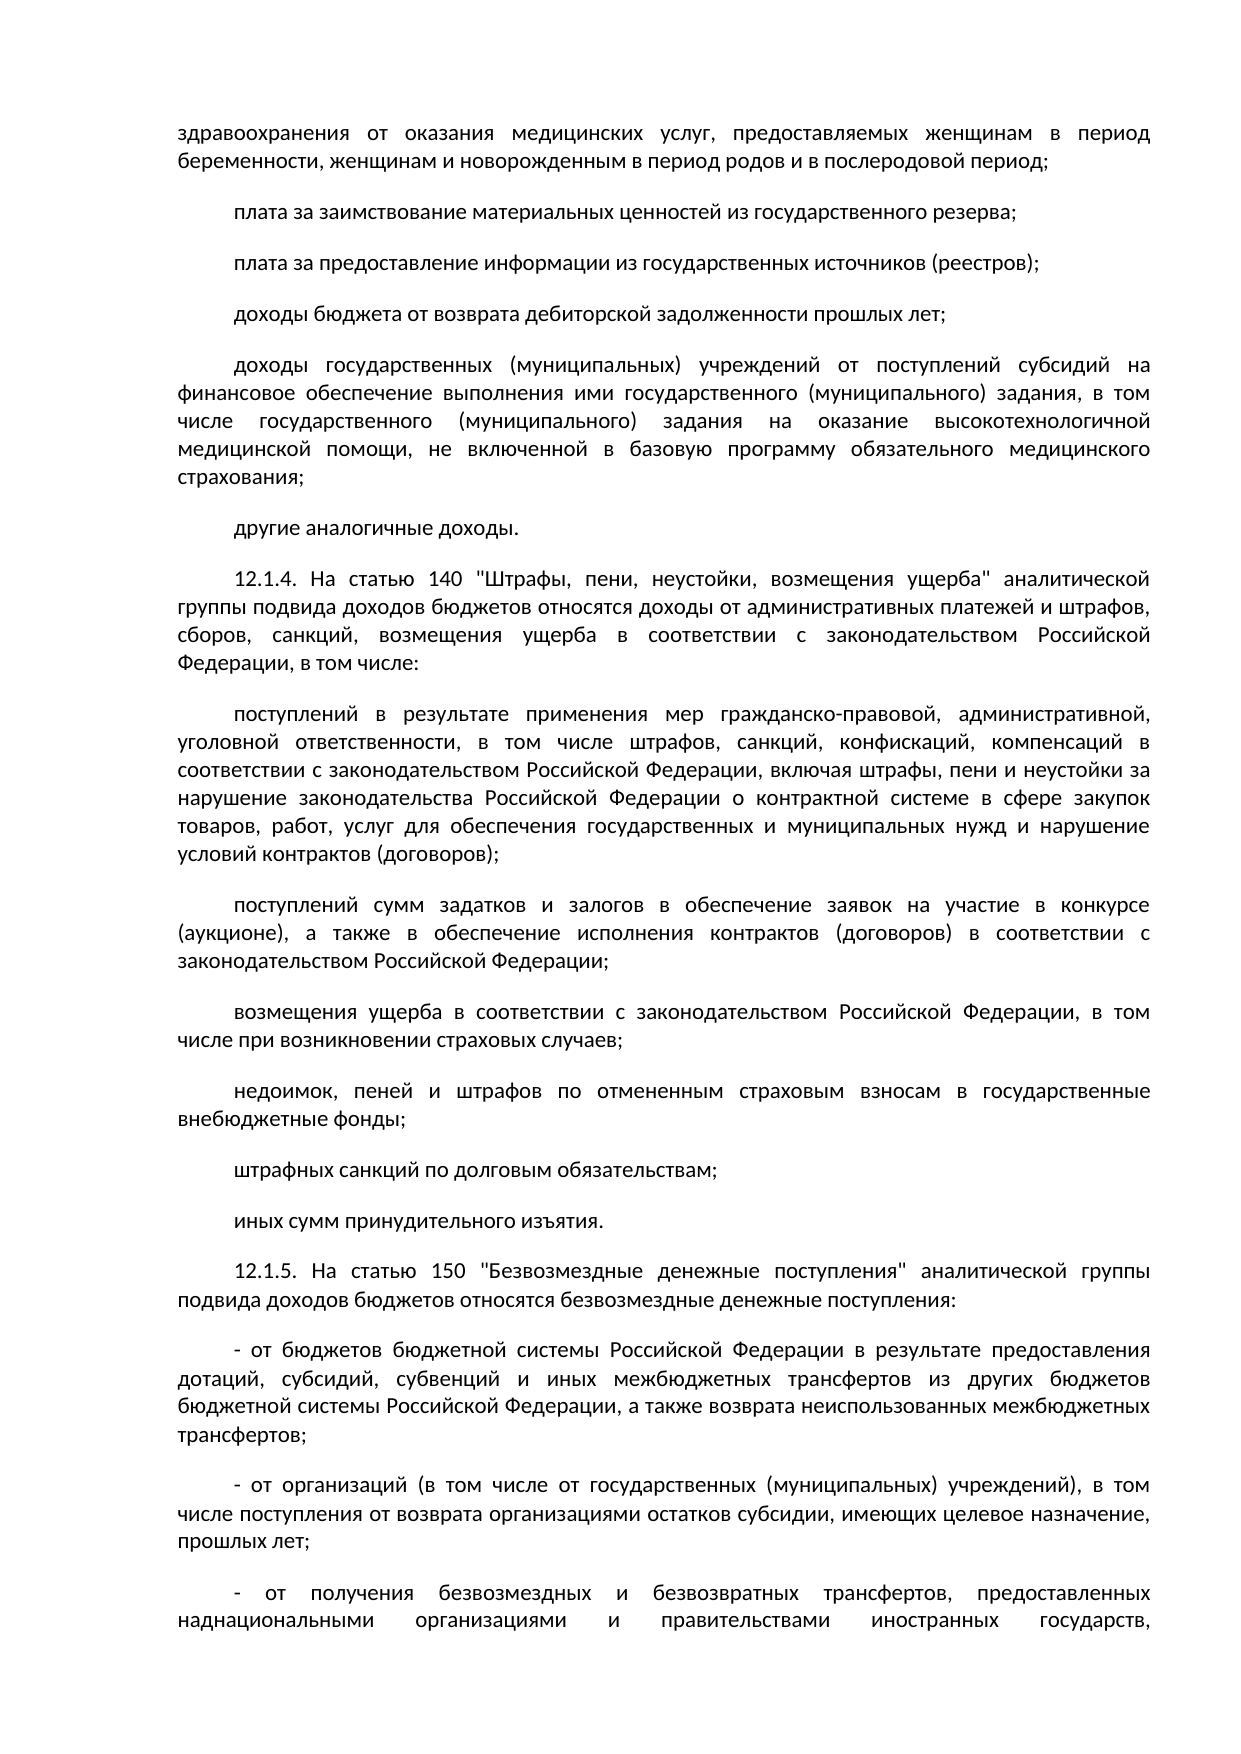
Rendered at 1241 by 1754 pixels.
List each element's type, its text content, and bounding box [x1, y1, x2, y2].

text плата за предоставление информации из государственных источников (реестров); [177, 248, 1152, 276]
text доходы бюджета от возврата дебиторской задолженности прошлых лет; [177, 299, 1152, 327]
text 12.1.5. На статью 150 "Безвозмездные денежные поступления" аналитической группы подвида доходов бюджетов относятся безвозмездные денежные поступления: [177, 1257, 1152, 1313]
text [177, 1578, 1152, 1634]
text штрафных санкций по долговым обязательствам; [177, 1155, 1152, 1183]
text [177, 118, 1152, 174]
text доходы государственных (муниципальных) учреждений от поступлений субсидий на финансовое обеспечение выполнения ими государственного (муниципального) задания, в том числе государственного (муниципального) задания на оказание высокотехнологичной медицинской помощи, не включенной в базовую программу обязательного медицинского страхования; [177, 350, 1152, 490]
text другие аналогичные доходы. [177, 513, 1152, 541]
text плата за заимствование материальных ценностей из государственного резерва; [177, 197, 1152, 225]
text 12.1.4. На статью 140 "Штрафы, пени, неустойки, возмещения ущерба" аналитической группы подвида доходов бюджетов относятся доходы от административных платежей и штрафов, сборов, санкций, возмещения ущерба в соответствии с законодательством Российской Федерации, в том числе: [177, 564, 1152, 676]
text недоимок, пеней и штрафов по отмененным страховым взносам в государственные внебюджетные фонды; [177, 1076, 1152, 1132]
text возмещения ущерба в соответствии с законодательством Российской Федерации, в том числе при возникновении страховых случаев; [177, 997, 1152, 1053]
text поступлений сумм задатков и залогов в обеспечение заявок на участие в конкурсе (аукционе), а также в обеспечение исполнения контрактов (договоров) в соответствии с законодательством Российской Федерации; [177, 890, 1152, 974]
text поступлений в результате применения мер гражданско-правовой, административной, уголовной ответственности, в том числе штрафов, санкций, конфискаций, компенсаций в соответствии с законодательством Российской Федерации, включая штрафы, пени и неустойки за нарушение законодательства Российской Федерации о контрактной системе в сфере закупок товаров, работ, услуг для обеспечения государственных и муниципальных нужд и нарушение условий контрактов (договоров); [177, 699, 1152, 867]
text иных сумм принудительного изъятия. [177, 1206, 1152, 1234]
text - от организаций (в том числе от государственных (муниципальных) учреждений), в том числе поступления от возврата организациями остатков субсидии, имеющих целевое назначение, прошлых лет; [177, 1471, 1152, 1555]
text - от бюджетов бюджетной системы Российской Федерации в результате предоставления дотаций, субсидий, субвенций и иных межбюджетных трансфертов из других бюджетов бюджетной системы Российской Федерации, а также возврата неиспользованных межбюджетных трансфертов; [177, 1336, 1152, 1448]
